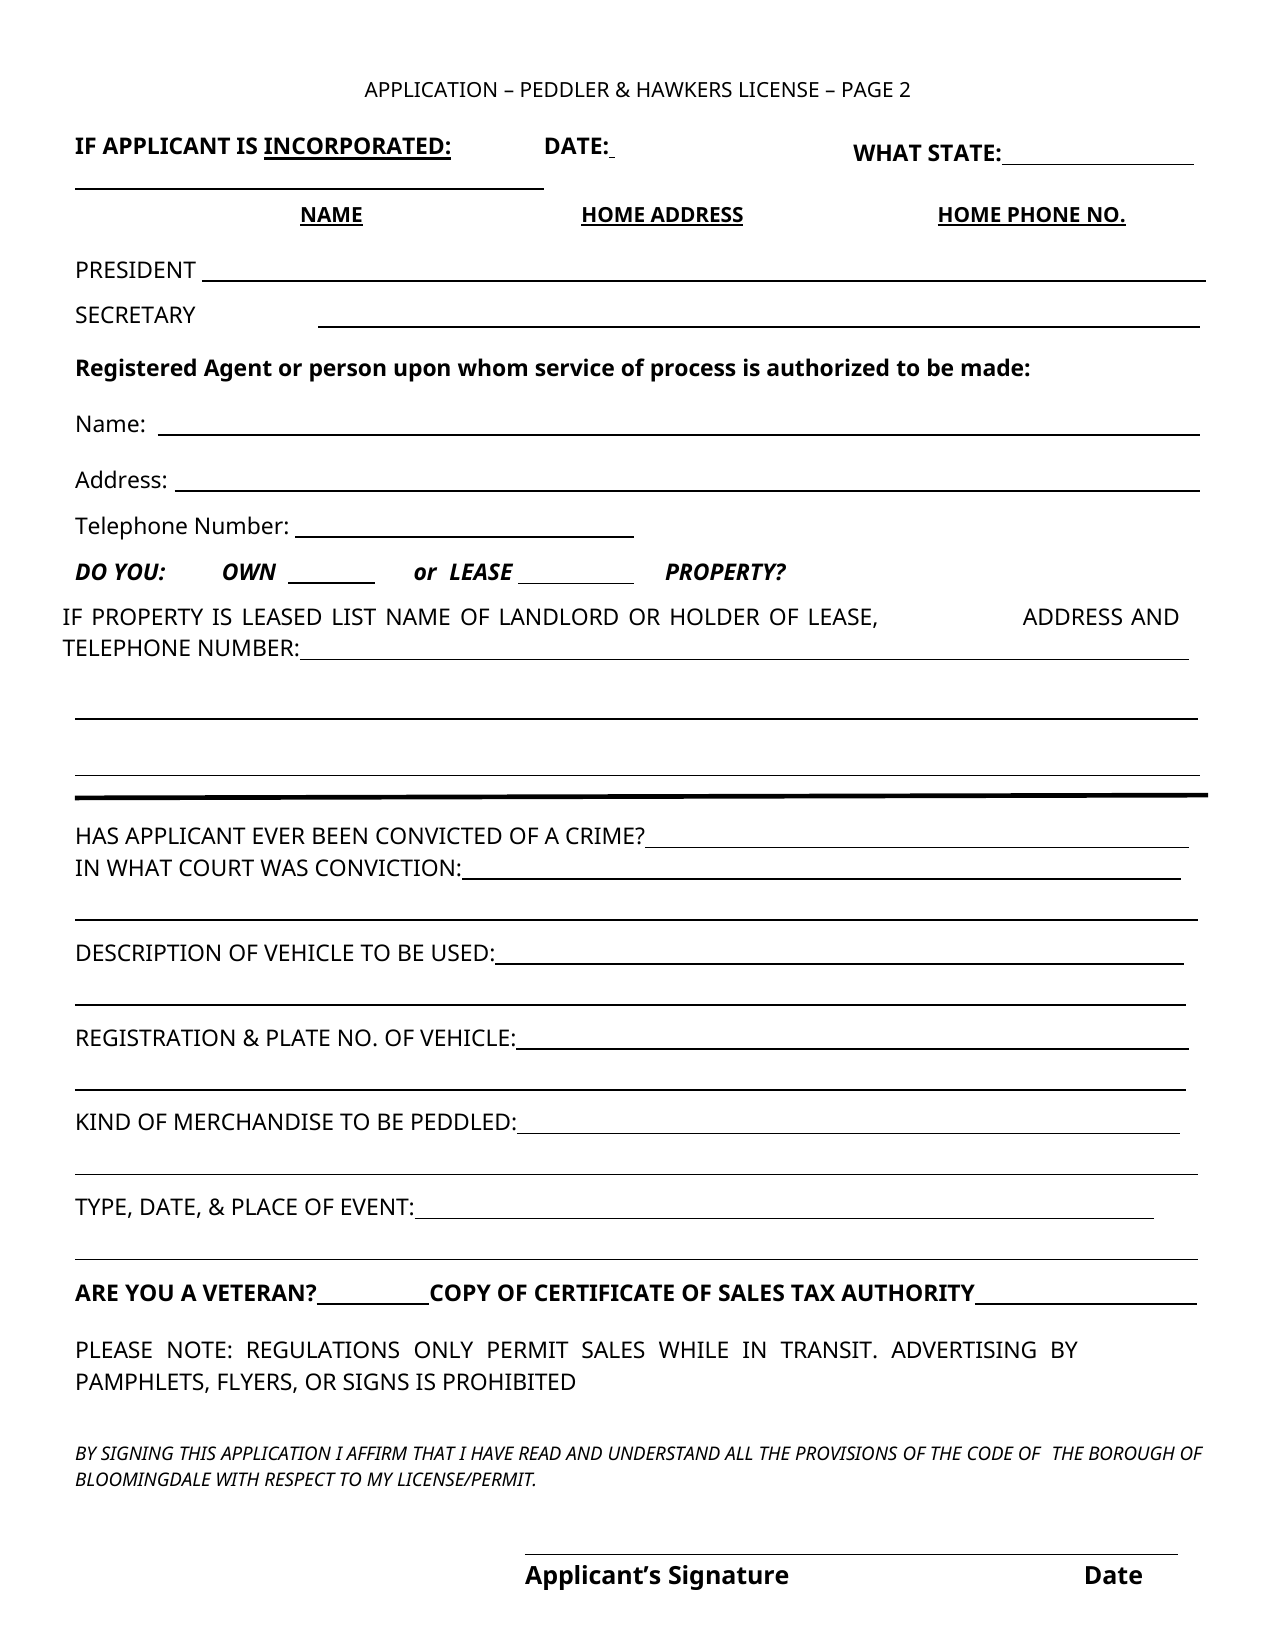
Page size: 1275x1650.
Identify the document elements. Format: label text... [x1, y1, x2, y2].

text KIND OF MERCHANDISE TO BE PEDDLED: [75, 1106, 1212, 1138]
text HAS APPLICANT EVER BEEN CONVICTED OF A CRIME? IN WHAT COURT WAS CONVICTION: [75, 820, 1189, 883]
text Registered Agent or person upon whom service of process is authorized to be made: [75, 352, 1212, 383]
text PLEASE NOTE: REGULATIONS ONLY PERMIT SALES WHILE IN TRANSIT. ADVERTISING BY PAMPHLETS, FLYERS, OR SIGNS IS PROHIBITED [75, 1334, 1212, 1397]
text NAME HOME ADDRESS HOME PHONE NO. [300, 200, 1212, 229]
text REGISTRATION & PLATE NO. OF VEHICLE: [75, 1021, 1212, 1053]
text IF PROPERTY IS LEASED LIST NAME OF LANDLORD OR HOLDER OF LEASE, ADDRESS AND TELEPHONE NUMBER: [62, 601, 1200, 663]
text PROPERTY? [665, 556, 1212, 587]
text TYPE, DATE, & PLACE OF EVENT: [75, 1191, 1212, 1223]
subtitle Applicant’s Signature Date [525, 1557, 1212, 1592]
text APPLICATION – PEDDLER & HAWKERS LICENSE – PAGE 2 [62, 75, 1212, 103]
text WHAT STATE: [853, 137, 1212, 169]
text PRESIDENT SECRETARY [75, 254, 1200, 331]
text DO YOU: OWN [75, 556, 362, 587]
text DESCRIPTION OF VEHICLE TO BE USED: [75, 936, 1212, 968]
text ARE YOU A VETERAN? COPY OF CERTIFICATE OF SALES TAX AUTHORITY [75, 1276, 1212, 1308]
text IF APPLICANT IS INCORPORATED: DATE: [75, 130, 790, 193]
text Address: Telephone Number: [75, 464, 1200, 541]
text BY SIGNING THIS APPLICATION I AFFIRM THAT I HAVE READ AND UNDERSTAND ALL THE PROVISIONS OF THE CODE OF THE BOROUGH OF BLOOMINGDALE WITH RESPECT TO MY LICENSE/PERMIT. [75, 1440, 1212, 1491]
text or LEASE [413, 556, 634, 587]
text Name: [75, 408, 1212, 439]
